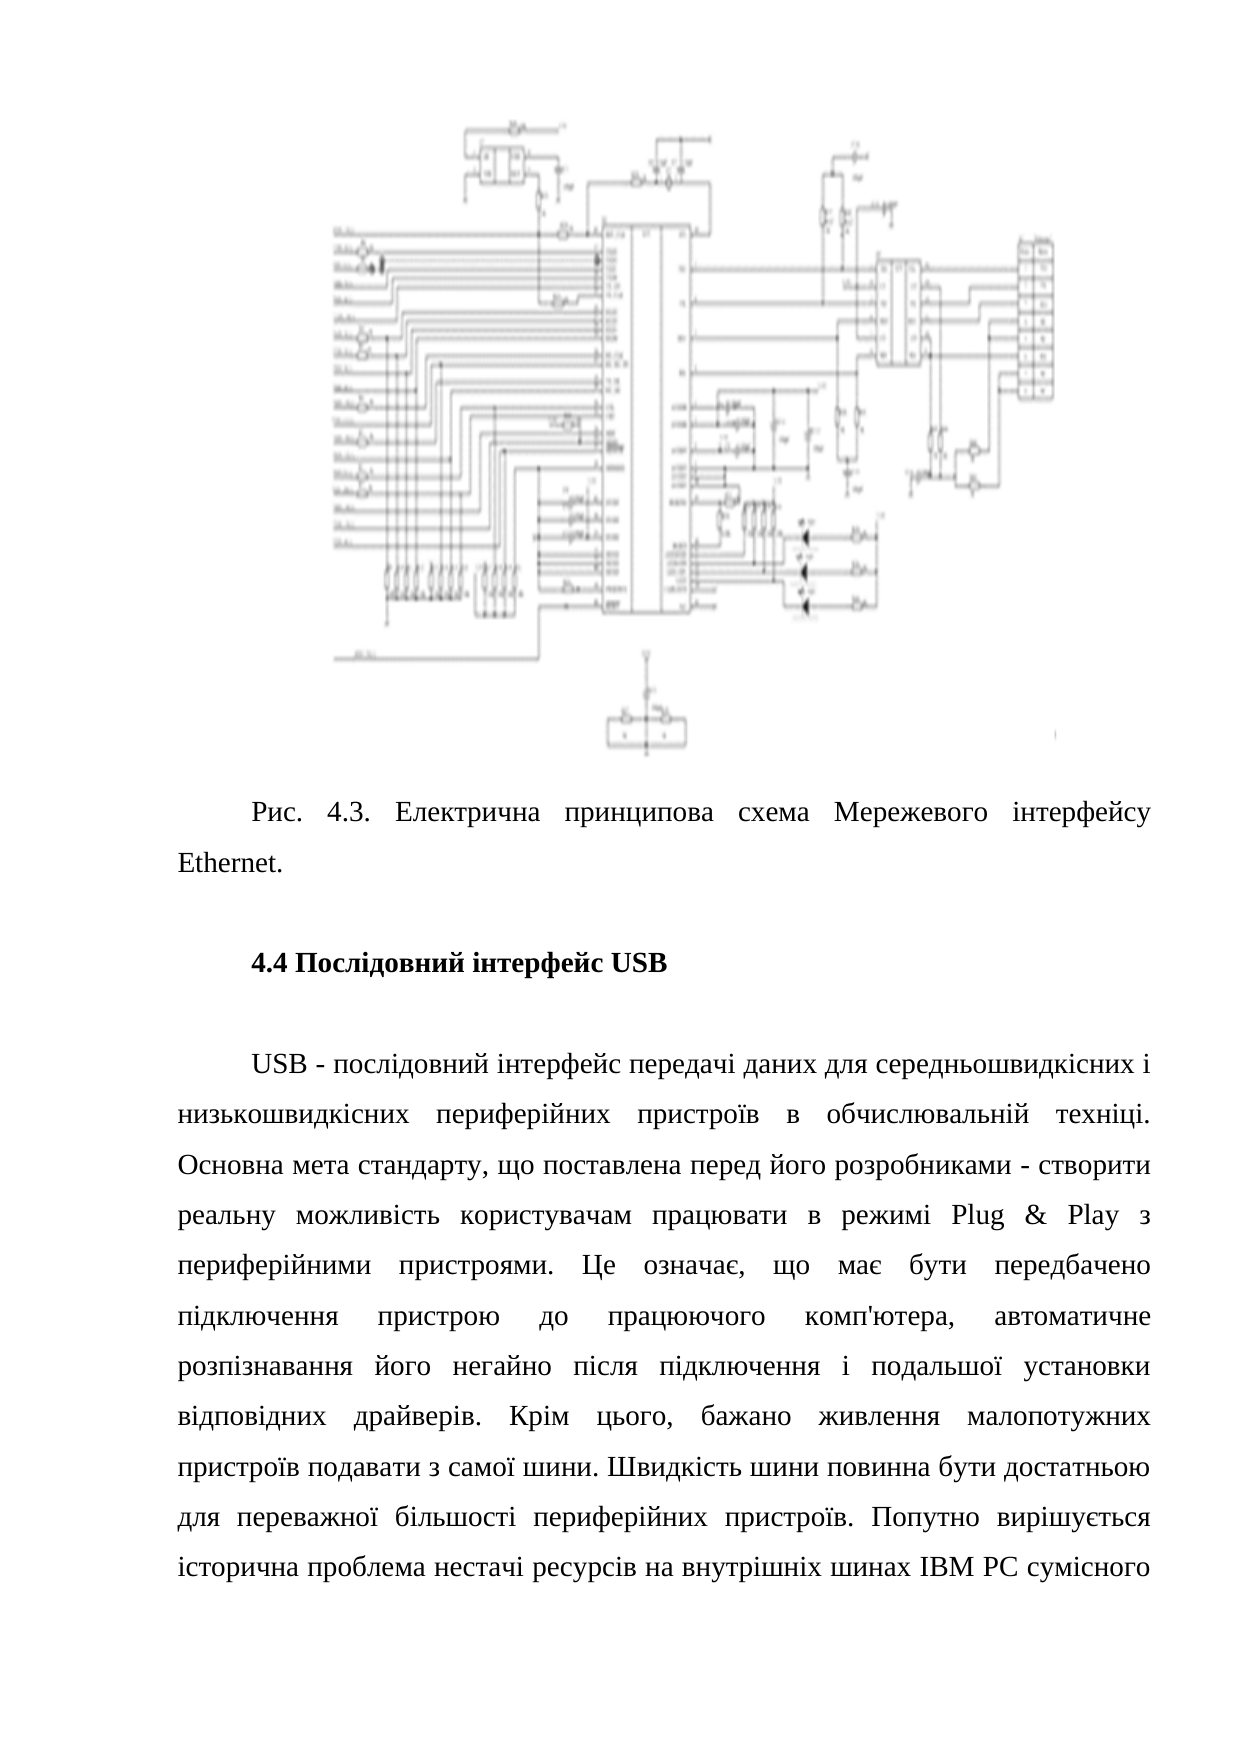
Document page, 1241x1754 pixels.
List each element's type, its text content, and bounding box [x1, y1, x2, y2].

text 4.4 Послідовний інтерфейс USB [177, 946, 1152, 979]
text Рис. 4.3. Електрична принципова схема Мережевого інтерфейсу Ethernet. [177, 794, 1152, 878]
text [177, 1046, 1152, 1583]
